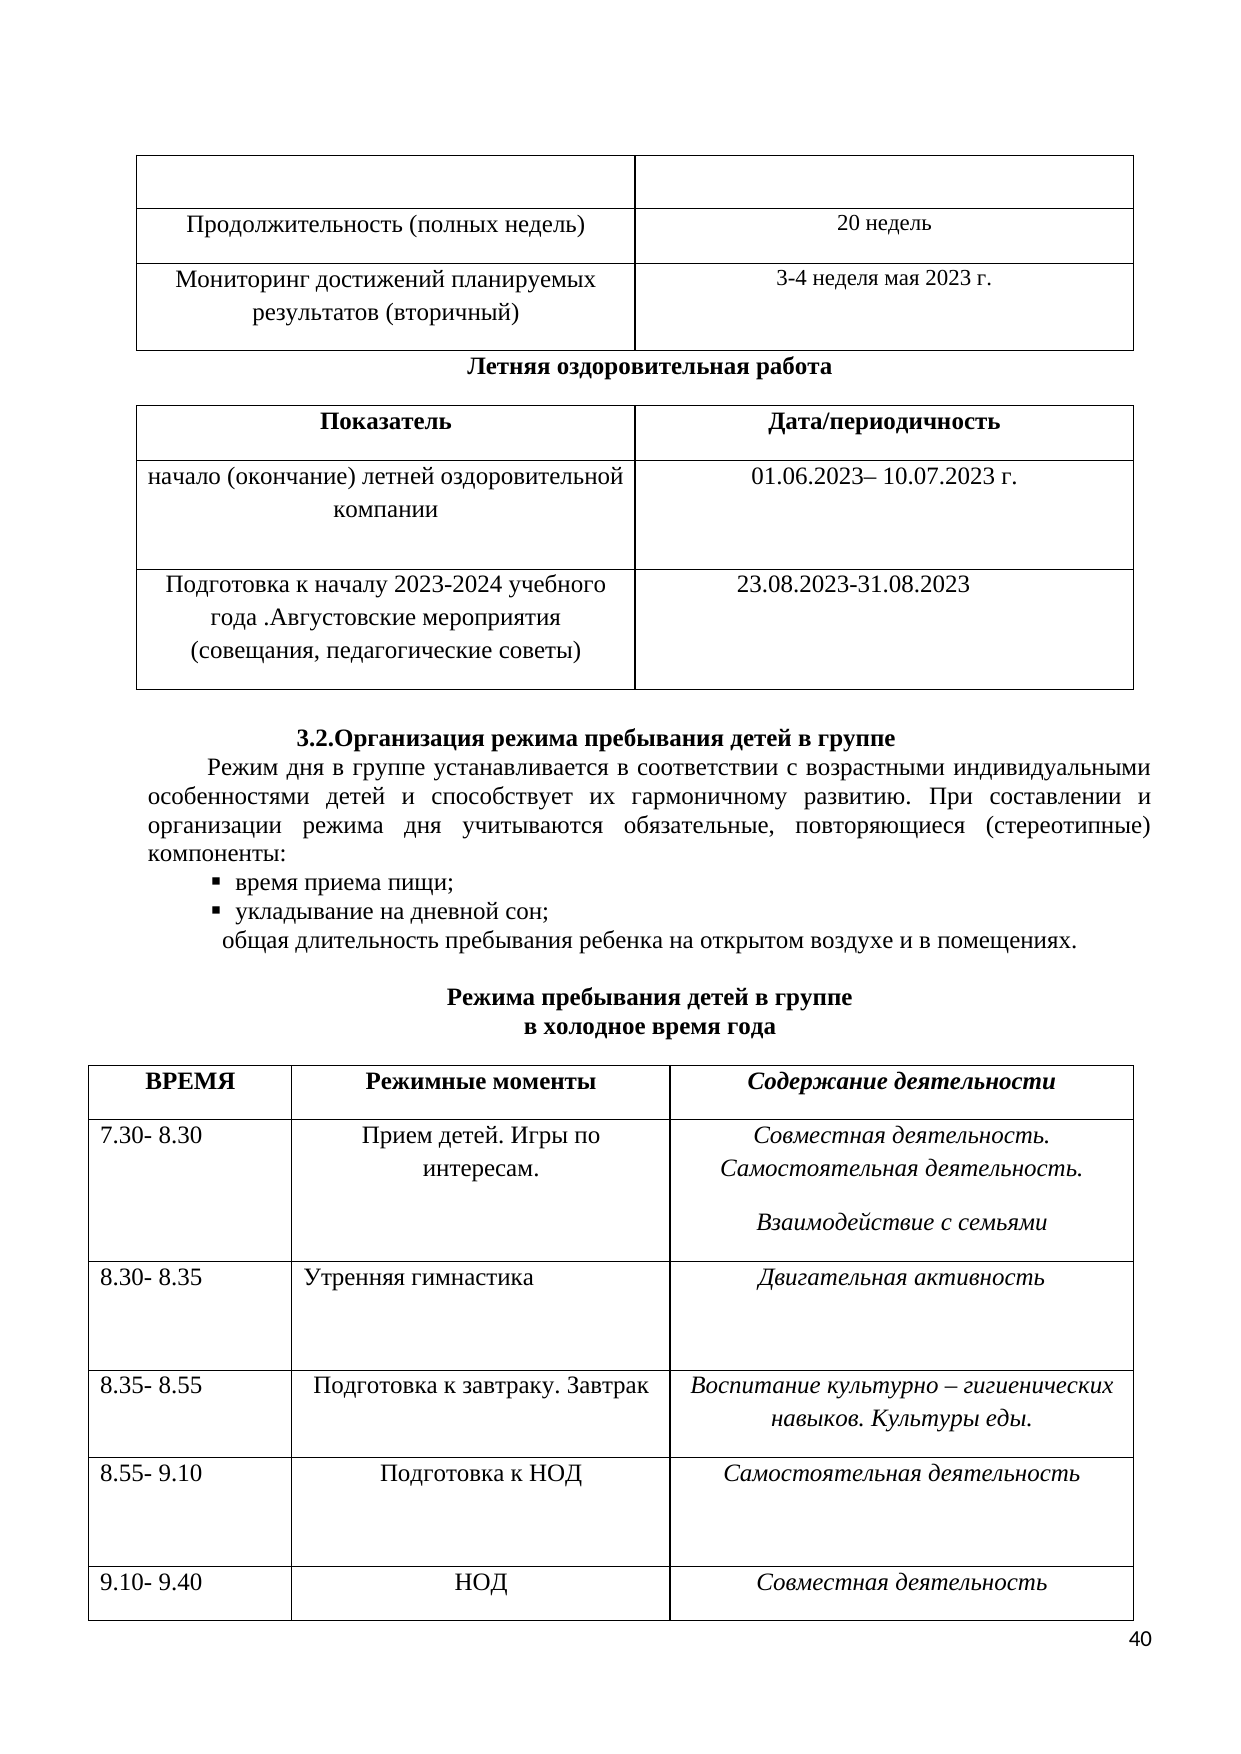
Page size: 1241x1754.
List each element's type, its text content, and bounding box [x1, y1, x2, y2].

table_cell Совместная деятельность. Самостоятельная деятельность. Взаимодействие с семьями [671, 1120, 1133, 1261]
list время приема пищи; [210, 867, 1152, 896]
list 3.2.Организация режима пребывания детей в группе [296, 723, 1152, 752]
table_header Режимные моменты [292, 1066, 669, 1119]
table_header Показатель [137, 406, 634, 460]
table_header Содержание деятельности [671, 1066, 1133, 1119]
table_cell Продолжительность (полных недель) [137, 209, 634, 263]
table_cell 8.35- 8.55 [89, 1371, 291, 1457]
table_cell Прием детей. Игры по интересам. [292, 1120, 669, 1261]
table_cell 3-4 неделя мая 2023 г. [636, 264, 1133, 350]
table_header Дата/периодичность [636, 406, 1133, 460]
text Режим дня в группе устанавливается в соответствии с возрастными индивидуальными особенностями детей и способствует их гармоничному развитию. При составлении и организации режима дня учитываются обязательные, повторяющиеся (стереотипные) компоненты: [148, 752, 1152, 867]
table_cell 01.06.2023– 10.07.2023 г. [636, 461, 1133, 568]
table_cell Подготовка к завтраку. Завтрак [292, 1371, 669, 1457]
table_cell Подготовка к началу 2023-2024 учебного года .Августовские мероприятия (совещания, педагогические советы) [137, 570, 634, 689]
text Летняя оздоровительная работа [148, 351, 1152, 380]
table_cell 20 недель [636, 209, 1133, 263]
table_cell начало (окончание) летней оздоровительной компании [137, 461, 634, 568]
list укладывание на дневной сон; [210, 896, 1152, 925]
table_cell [671, 1567, 1133, 1620]
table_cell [137, 156, 634, 208]
table_cell Мониторинг достижений планируемых результатов (вторичный) [137, 264, 634, 350]
text Режима пребывания детей в группе [148, 982, 1152, 1011]
text в холодное время года [148, 1011, 1152, 1040]
table_cell 7.30- 8.30 [89, 1120, 291, 1261]
table_cell 8.55- 9.10 [89, 1458, 291, 1566]
table_cell Самостоятельная деятельность [671, 1458, 1133, 1566]
table_cell 8.30- 8.35 [89, 1262, 291, 1369]
table_cell Воспитание культурно – гигиенических навыков. Культуры еды. [671, 1371, 1133, 1457]
table_cell НОД [292, 1567, 669, 1620]
table_cell Подготовка к НОД [292, 1458, 669, 1566]
table_cell Двигательная активность [671, 1262, 1133, 1369]
table_cell 9.10- 9.40 [89, 1567, 291, 1620]
table_cell Утренняя гимнастика [292, 1262, 669, 1369]
table_cell [636, 570, 1133, 689]
table_header ВРЕМЯ [89, 1066, 291, 1119]
text общая длительность пребывания ребенка на открытом воздухе и в помещениях. [148, 925, 1152, 953]
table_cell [636, 156, 1133, 208]
